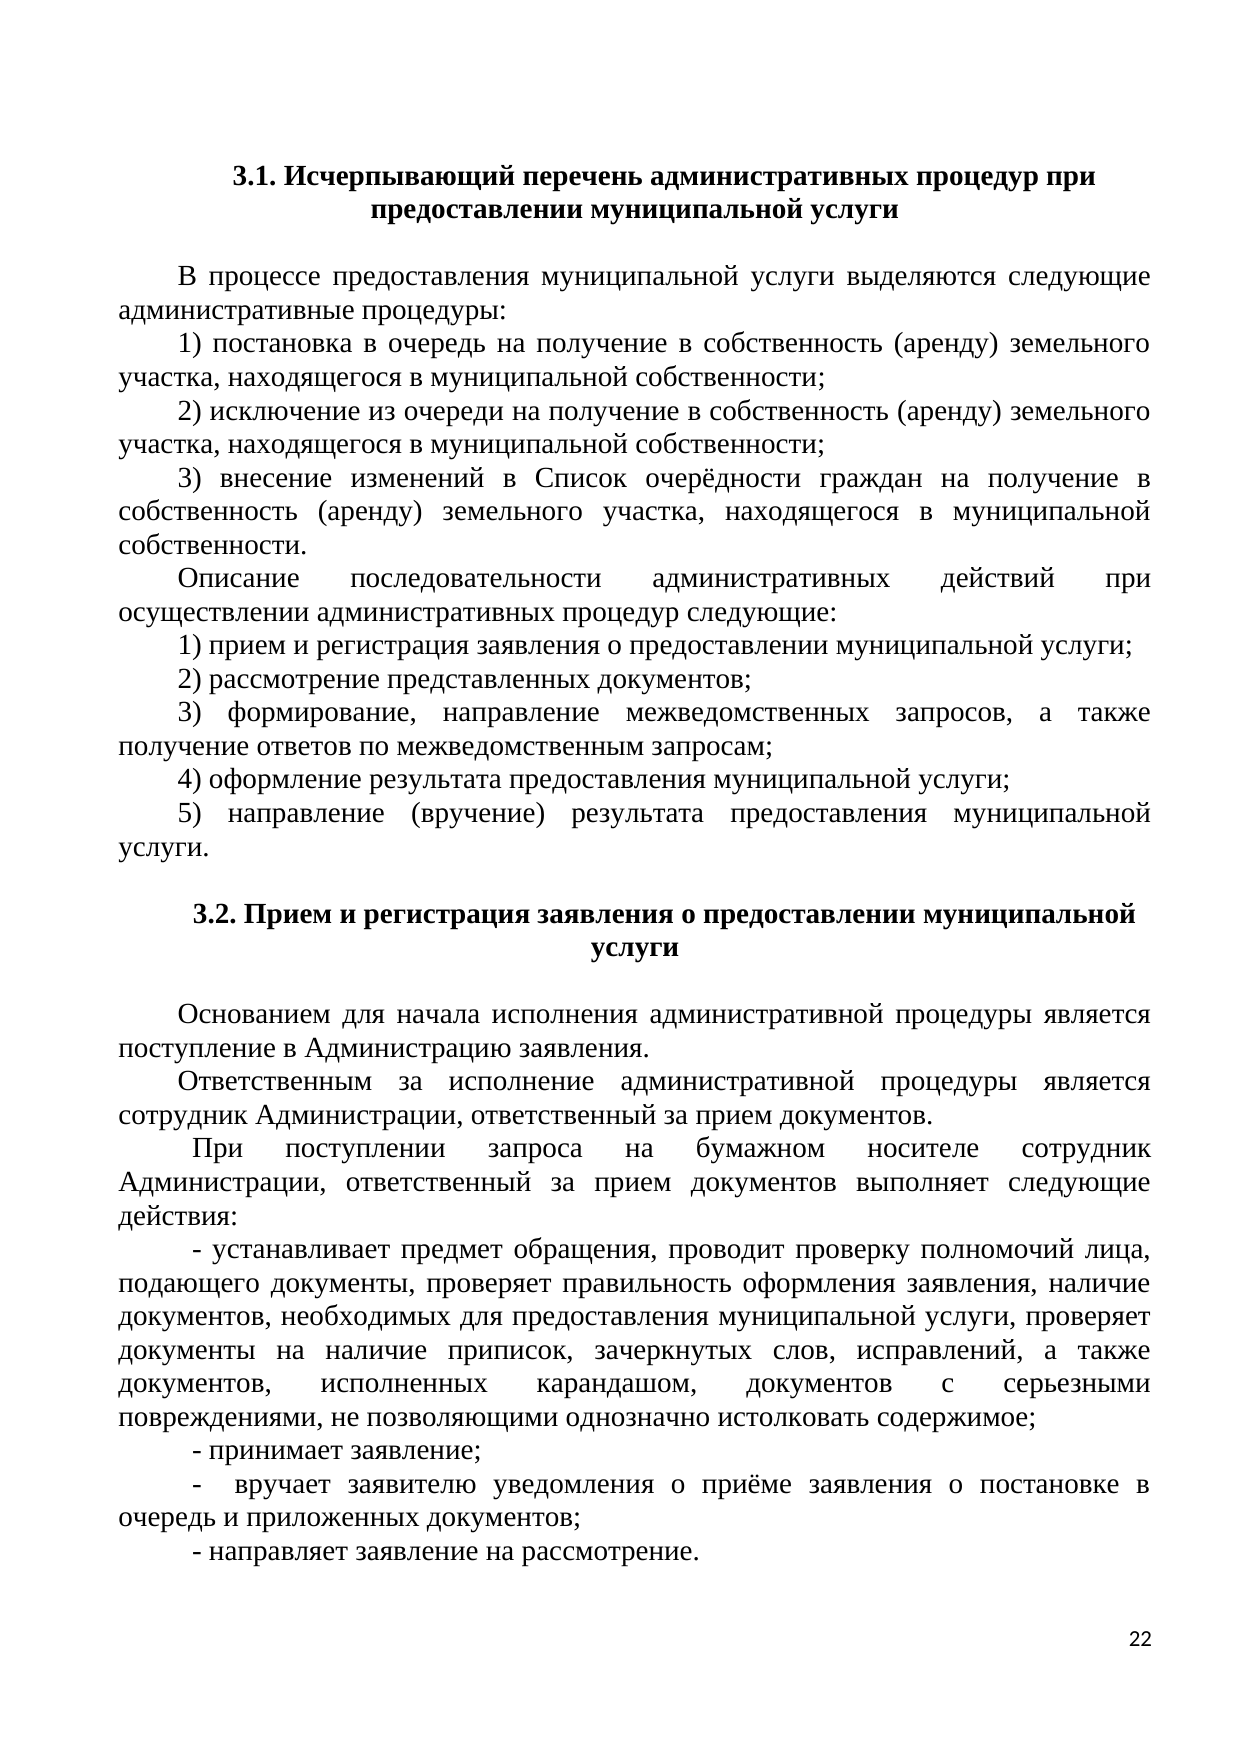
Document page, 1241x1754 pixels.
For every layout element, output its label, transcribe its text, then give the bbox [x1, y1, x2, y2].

text - принимает заявление; [118, 1432, 1152, 1466]
text При поступлении запроса на бумажном носителе сотрудник Администрации, ответственный за прием документов выполняет следующие действия: [118, 1131, 1152, 1231]
text - направляет заявление на рассмотрение. [118, 1533, 1152, 1567]
text 1) постановка в очередь на получение в собственность (аренду) земельного участка, находящегося в муниципальной собственности; [118, 326, 1152, 393]
text - вручает заявителю уведомления о приёме заявления о постановке в очередь и приложенных документов; [118, 1466, 1152, 1533]
text Основанием для начала исполнения административной процедуры является поступление в Администрацию заявления. [118, 996, 1152, 1063]
text 5) направление (вручение) результата предоставления муниципальной услуги. [118, 795, 1152, 862]
text 2) исключение из очереди на получение в собственность (аренду) земельного участка, находящегося в муниципальной собственности; [118, 393, 1152, 460]
text Описание последовательности административных действий при осуществлении административных процедур следующие: [118, 560, 1152, 627]
text 1) прием и регистрация заявления о предоставлении муниципальной услуги; [118, 627, 1152, 661]
text 3.2. Прием и регистрация заявления о предоставлении муниципальной услуги [118, 896, 1152, 963]
text 3) внесение изменений в Список очерёдности граждан на получение в собственность (аренду) земельного участка, находящегося в муниципальной собственности. [118, 460, 1152, 560]
text 4) оформление результата предоставления муниципальной услуги; [118, 762, 1152, 795]
text В процессе предоставления муниципальной услуги выделяются следующие административные процедуры: [118, 258, 1152, 326]
text 3) формирование, направление межведомственных запросов, а также получение ответов по межведомственным запросам; [118, 694, 1152, 762]
text 3.1. Исчерпывающий перечень административных процедур при предоставлении муниципальной услуги [118, 158, 1152, 225]
text - устанавливает предмет обращения, проводит проверку полномочий лица, подающего документы, проверяет правильность оформления заявления, наличие документов, необходимых для предоставления муниципальной услуги, проверяет документы на наличие приписок, зачеркнутых слов, исправлений, а также документов, исполненных карандашом, документов с серьезными повреждениями, не позволяющими однозначно истолковать содержимое; [118, 1231, 1152, 1432]
text Ответственным за исполнение административной процедуры является сотрудник Администрации, ответственный за прием документов. [118, 1063, 1152, 1131]
text 2) рассмотрение представленных документов; [118, 661, 1152, 694]
